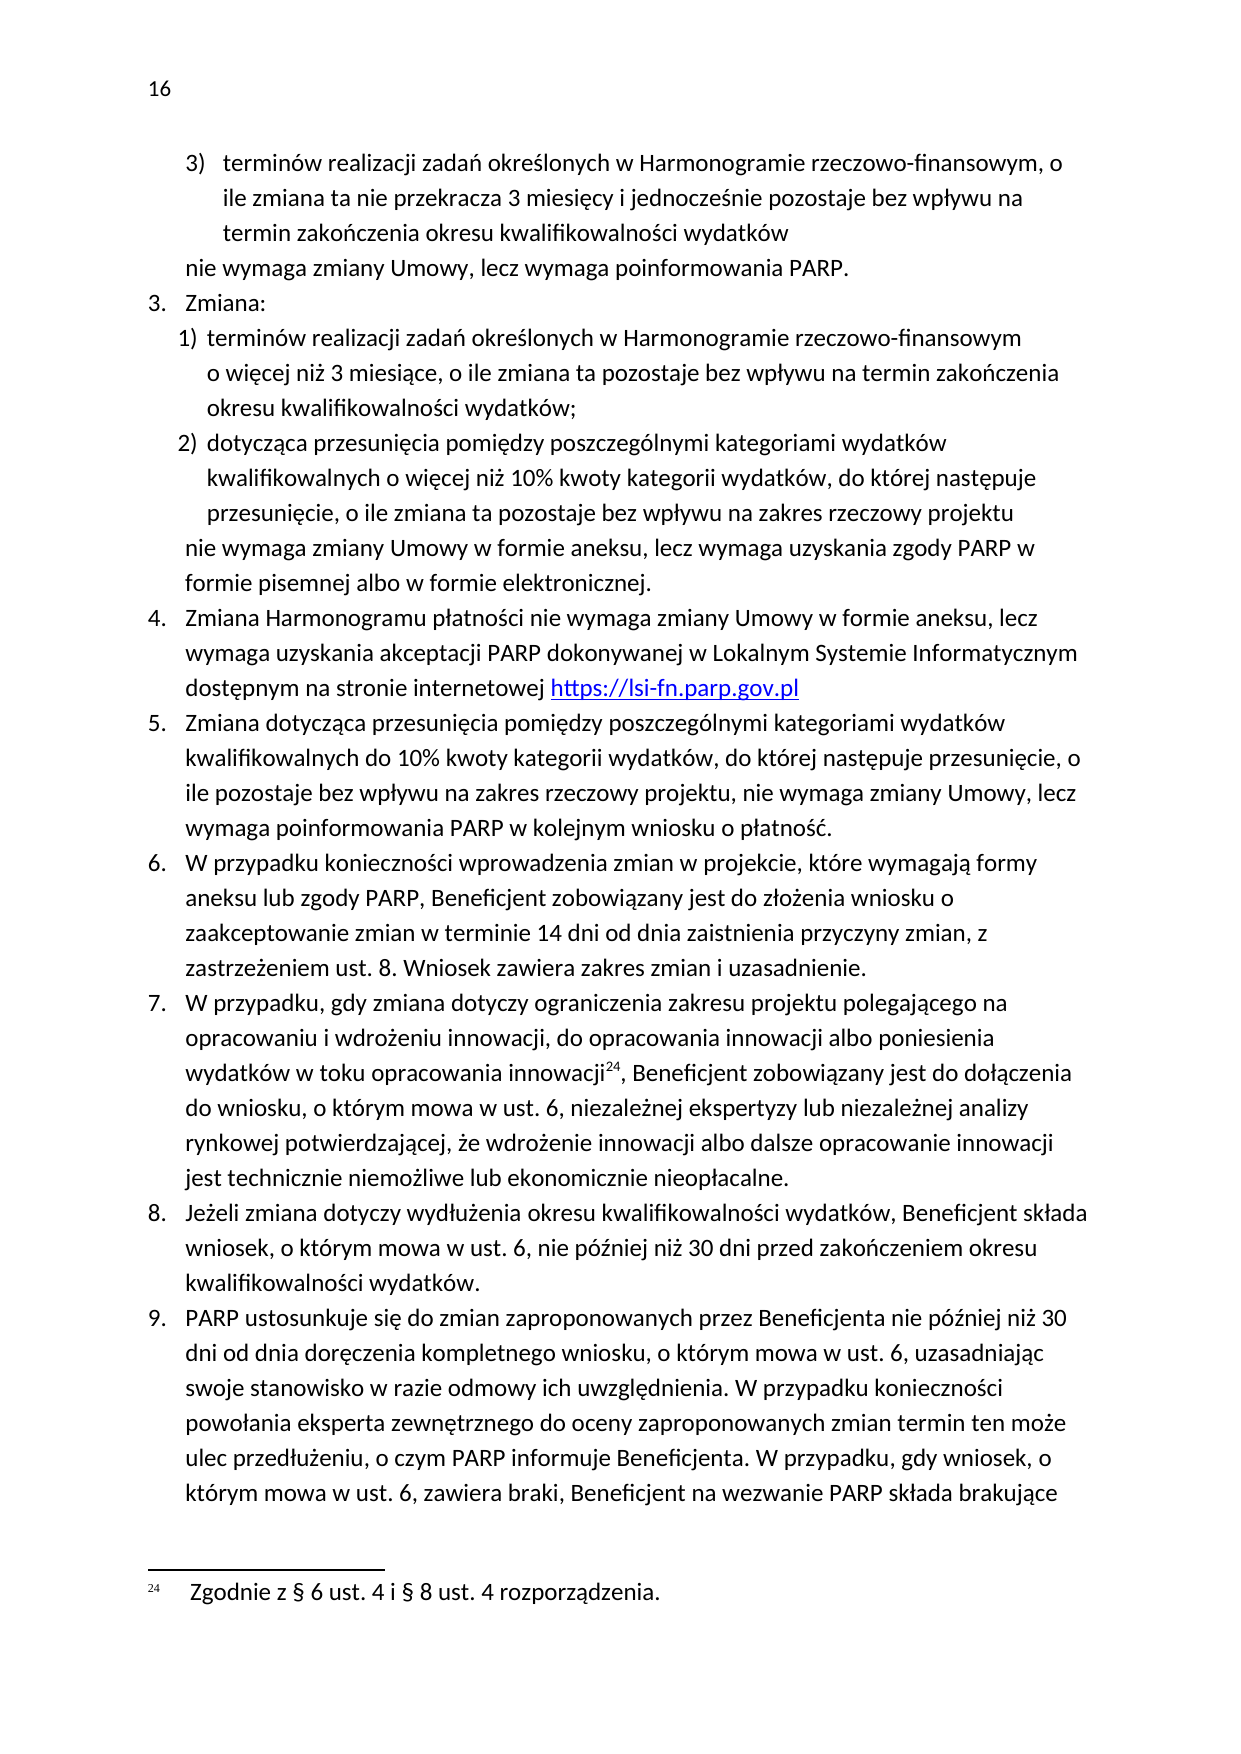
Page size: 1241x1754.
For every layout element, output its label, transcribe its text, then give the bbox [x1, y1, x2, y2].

text nie wymaga zmiany Umowy, lecz wymaga poinformowania PARP. [185, 253, 1093, 283]
text nie wymaga zmiany Umowy w formie aneksu, lecz wymaga uzyskania zgody PARP w formie pisemnej albo w formie elektronicznej. [185, 533, 1093, 598]
list W przypadku, gdy zmiana dotyczy ograniczenia zakresu projektu polegającego na opracowaniu i wdrożeniu innowacji, do opracowania innowacji albo poniesienia wydatków w toku opracowania innowacji, Beneficjent zobowiązany jest do dołączenia do wniosku, o którym mowa w ust. 6, niezależnej ekspertyzy lub niezależnej analizy rynkowej potwierdzającej, że wdrożenie innowacji albo dalsze opracowanie innowacji jest technicznie niemożliwe lub ekonomicznie nieopłacalne. [148, 988, 1093, 1193]
list Zmiana: [148, 288, 1093, 318]
list dotycząca przesunięcia pomiędzy poszczególnymi kategoriami wydatków kwalifikowalnych o więcej niż 10% kwoty kategorii wydatków, do której następuje przesunięcie, o ile zmiana ta pozostaje bez wpływu na zakres rzeczowy projektu [177, 428, 1093, 528]
list Zmiana Harmonogramu płatności nie wymaga zmiany Umowy w formie aneksu, lecz wymaga uzyskania akceptacji PARP dokonywanej w Lokalnym Systemie Informatycznym dostępnym na stronie internetowej https://lsi-fn.parp.gov.pl [148, 603, 1093, 703]
list W przypadku konieczności wprowadzenia zmian w projekcie, które wymagają formy aneksu lub zgody PARP, Beneficjent zobowiązany jest do złożenia wniosku o zaakceptowanie zmian w terminie 14 dni od dnia zaistnienia przyczyny zmian, z zastrzeżeniem ust. 8. Wniosek zawiera zakres zmian i uzasadnienie. [148, 848, 1093, 983]
list Jeżeli zmiana dotyczy wydłużenia okresu kwalifikowalności wydatków, Beneficjent składa wniosek, o którym mowa w ust. 6, nie później niż 30 dni przed zakończeniem okresu kwalifikowalności wydatków. [148, 1198, 1093, 1298]
list terminów realizacji zadań określonych w Harmonogramie rzeczowo-finansowym, o ile zmiana ta nie przekracza 3 miesięcy i jednocześnie pozostaje bez wpływu na termin zakończenia okresu kwalifikowalności wydatków [185, 148, 1093, 248]
list terminów realizacji zadań określonych w Harmonogramie rzeczowo-finansowym o więcej niż 3 miesiące, o ile zmiana ta pozostaje bez wpływu na termin zakończenia okresu kwalifikowalności wydatków; [177, 323, 1093, 423]
list Zmiana dotycząca przesunięcia pomiędzy poszczególnymi kategoriami wydatków kwalifikowalnych do 10% kwoty kategorii wydatków, do której następuje przesunięcie, o ile pozostaje bez wpływu na zakres rzeczowy projektu, nie wymaga zmiany Umowy, lecz wymaga poinformowania PARP w kolejnym wniosku o płatność. [148, 708, 1093, 843]
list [148, 1303, 1093, 1508]
